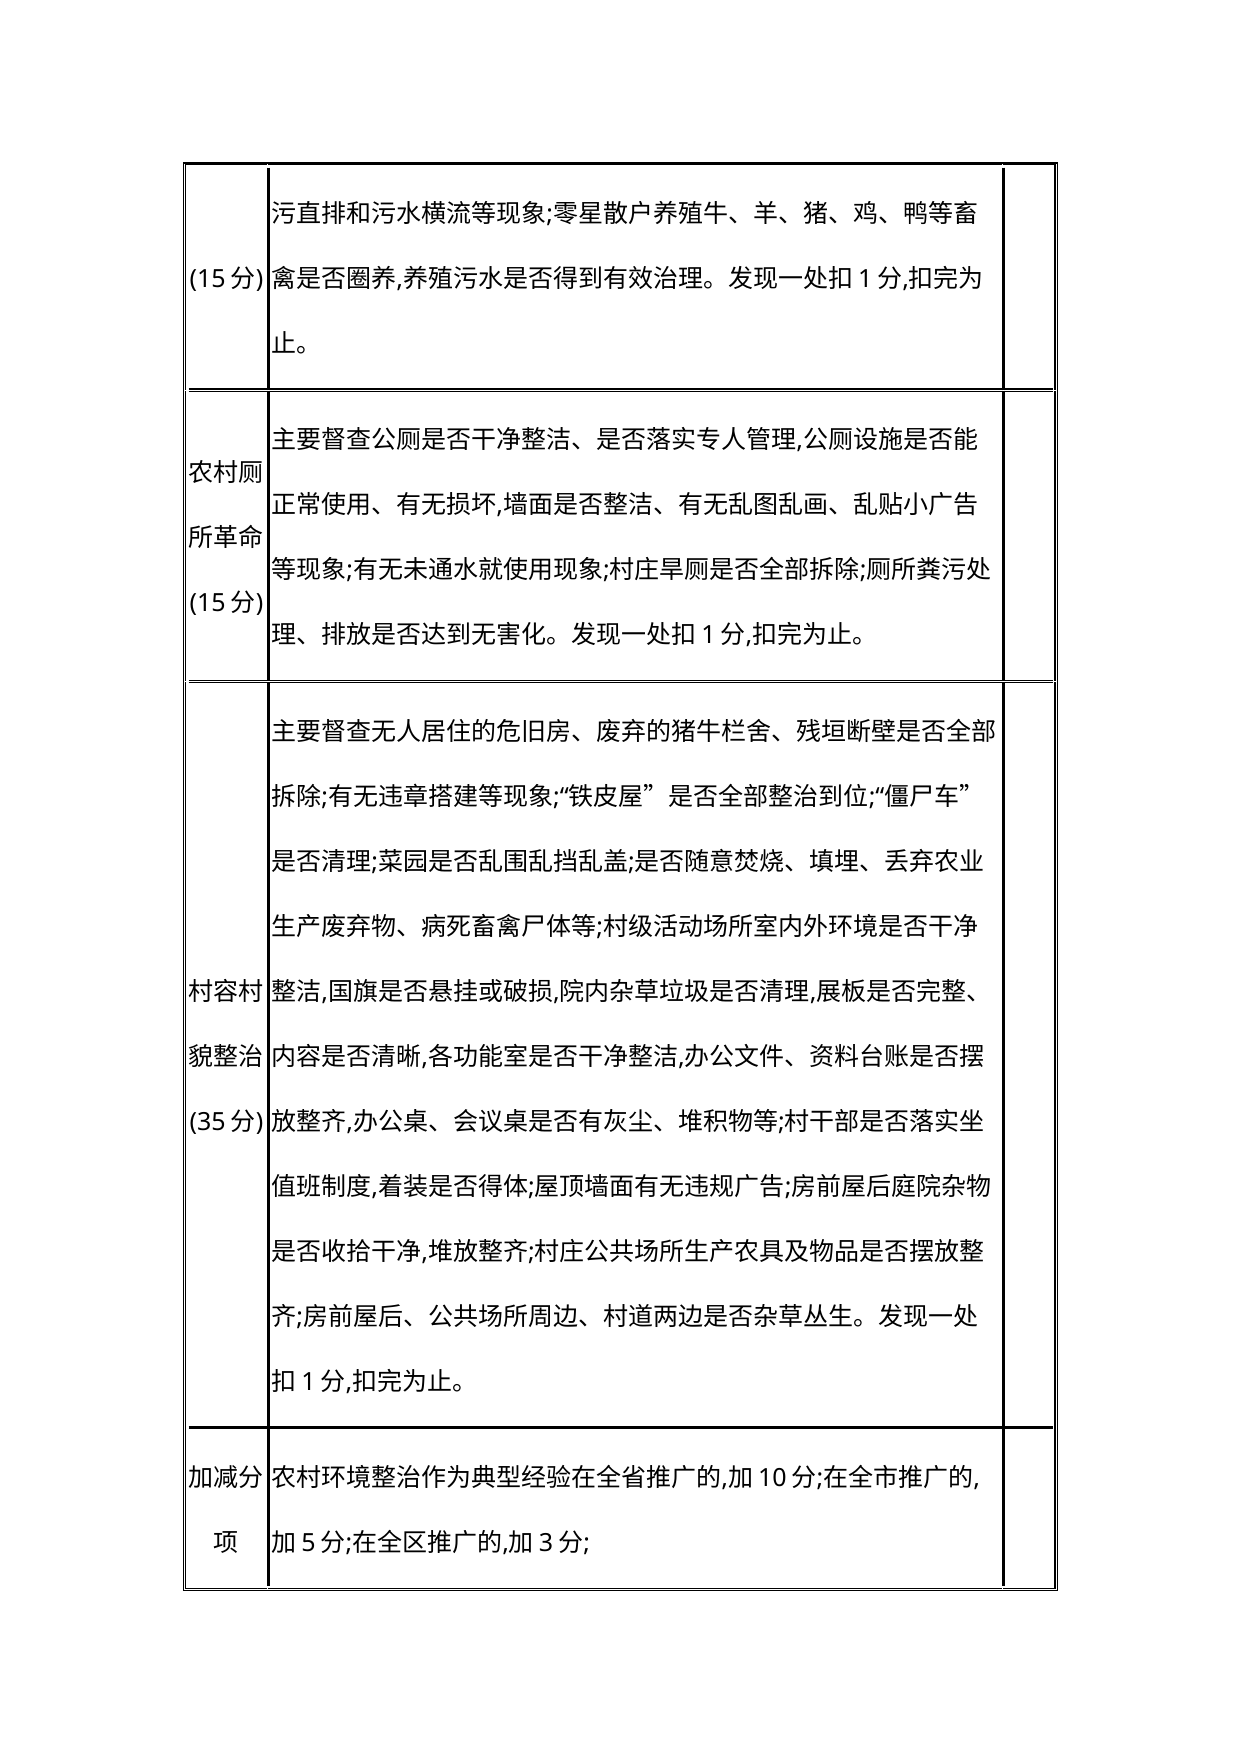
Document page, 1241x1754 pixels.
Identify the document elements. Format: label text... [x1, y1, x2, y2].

table_cell 农村生活污水治理(15分) [186, 164, 268, 388]
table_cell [268, 1429, 1003, 1587]
table_cell 主要督查公厕是否干净整洁、是否落实专人管理,公厕设施是否能正常使用、有无损坏,墙面是否整洁、有无乱图乱画、乱贴小广告等现象;有无未通水就使用现象;村庄旱厕是否全部拆除;厕所粪污处理、排放是否达到无害化。发现一处扣1分,扣完为止。 [270, 392, 1002, 680]
table_cell [1005, 388, 1055, 680]
table_cell 加减分项 [186, 1426, 268, 1587]
table_cell 主要督查无人居住的危旧房、废弃的猪牛栏舍、残垣断壁是否全部拆除;有无违章搭建等现象;“铁皮屋”是否全部整治到位;“僵尸车”是否清理;菜园是否乱围乱挡乱盖;是否随意焚烧、填埋、丢弃农业生产废弃物、病死畜禽尸体等;村级活动场所室内外环境是否干净整洁,国旗是否悬挂或破损,院内杂草垃圾是否清理,展板是否完整、内容是否清晰,各功能室是否干净整洁,办公文件、资料台账是否摆放整齐,办公桌、会议桌是否有灰尘、堆积物等;村干部是否落实坐值班制度,着装是否得体;屋顶墙面有无违规广告;房前屋后庭院杂物是否收拾干净,堆放整齐;村庄公共场所生产农具及物品是否摆放整齐;房前屋后、公共场所周边、村道两边是否杂草丛生。发现一处扣1分,扣完为止。 [270, 683, 1002, 1426]
table_cell 村容村貌整治(35分) [184, 680, 268, 1426]
table_cell [1003, 680, 1056, 1426]
table_cell 农村厕所革命(15分) [186, 388, 267, 680]
table_cell [1003, 1426, 1054, 1587]
table_cell [1003, 165, 1054, 388]
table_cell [268, 164, 1003, 388]
